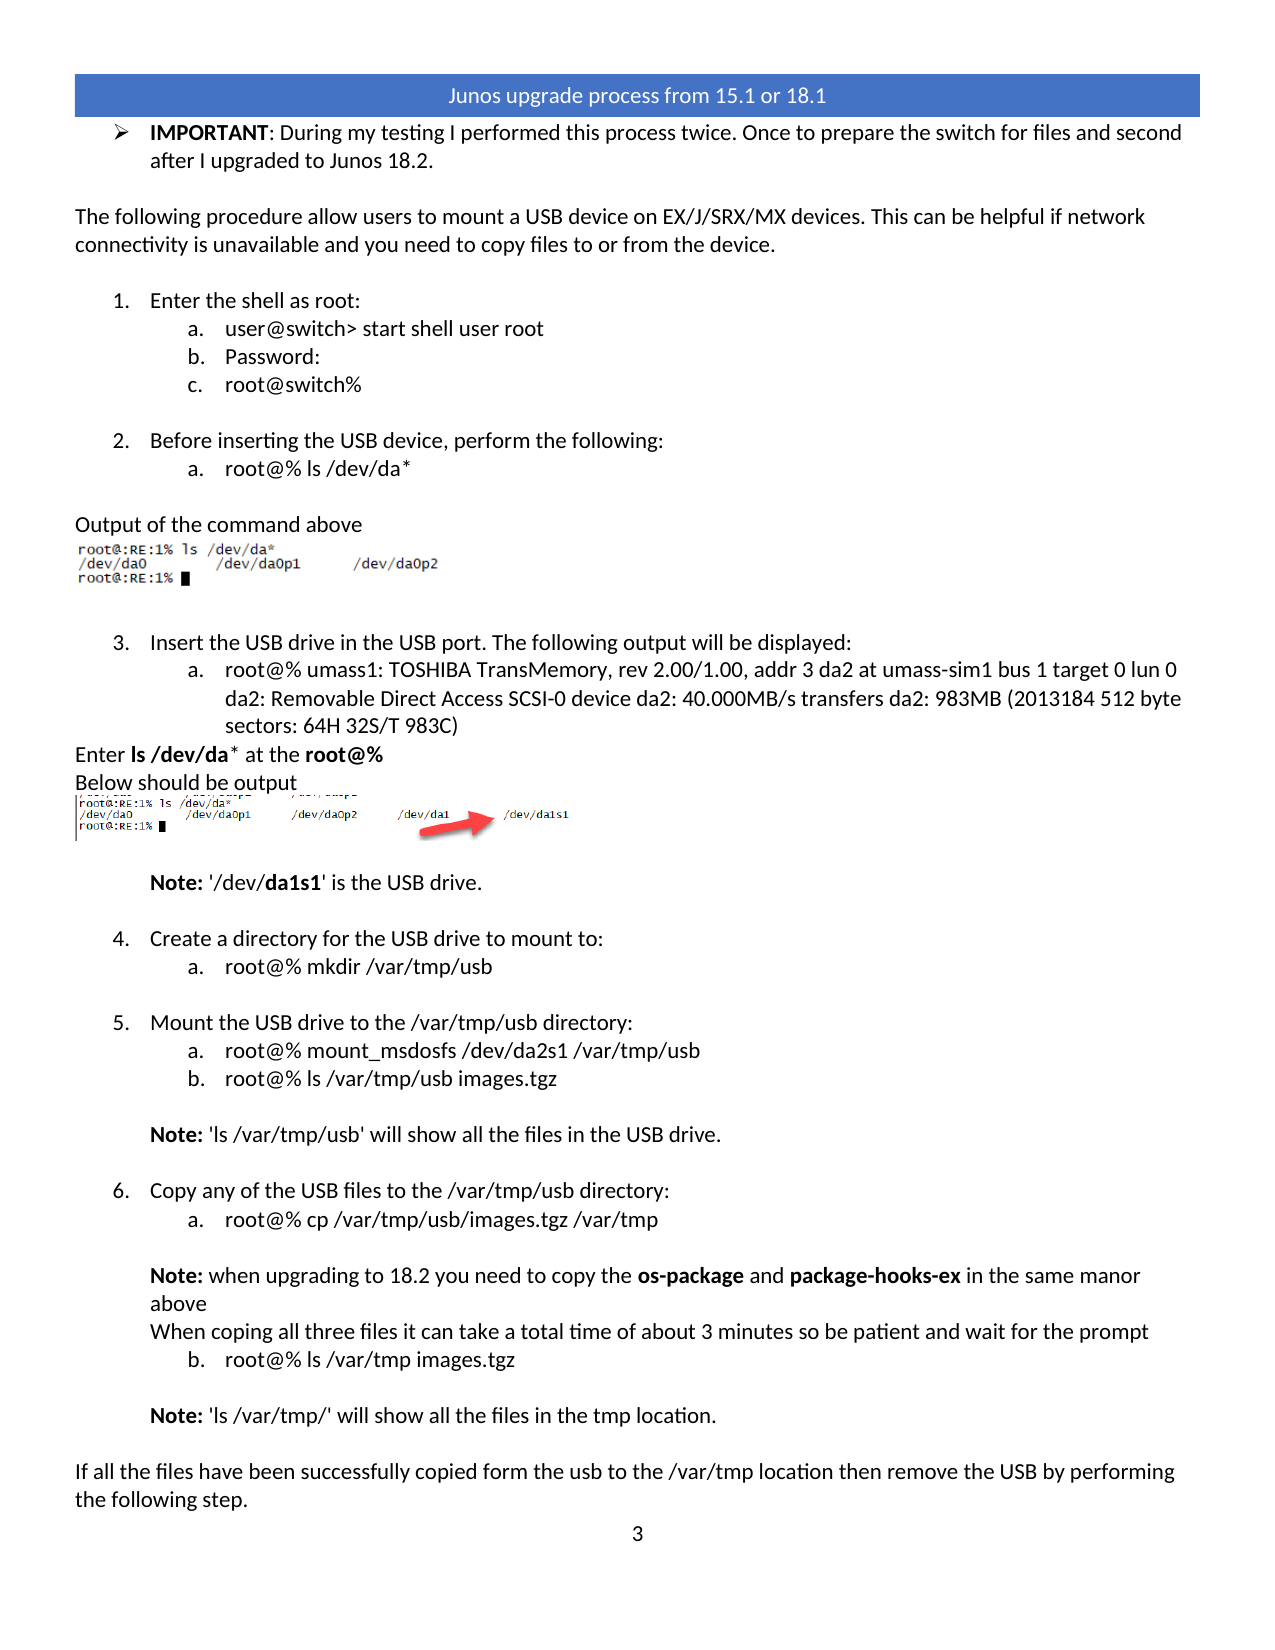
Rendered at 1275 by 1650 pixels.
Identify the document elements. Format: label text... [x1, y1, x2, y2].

picture [75, 795, 597, 841]
text Enter ls /dev/da* at the root@% [75, 740, 1200, 768]
text Note: 'ls /var/tmp/usb' will show all the files in the USB drive. [75, 1121, 1200, 1149]
text If all the files have been successfully copied form the usb to the /var/tmp location then remove the USB by performing the following step. [75, 1457, 1200, 1513]
text Note: '/dev/da1s1' is the USB drive. [75, 868, 1200, 896]
list IMPORTANT: During my testing I performed this process twice. Once to prepare the switch for files and second after I upgraded to Junos 18.2. [112, 117, 1200, 174]
picture [75, 538, 518, 600]
list user@switch> start shell user root [187, 314, 1200, 342]
list Copy any of the USB files to the /var/tmp/usb directory: [112, 1177, 1200, 1205]
list root@% cp /var/tmp/usb/images.tgz /var/tmp [187, 1205, 1200, 1233]
list Mount the USB drive to the /var/tmp/usb directory: [112, 1008, 1200, 1037]
list Password: [187, 342, 1200, 370]
list root@% umass1: TOSHIBA TransMemory, rev 2.00/1.00, addr 3 da2 at umass-sim1 bus 1 target 0 lun 0 da2: Removable Direct Access SCSI-0 device da2: 40.000MB/s transfers da2: 983MB (2013184 512 byte sectors: 64H 32S/T 983C) [187, 656, 1200, 740]
text Note: 'ls /var/tmp/' will show all the files in the tmp location. [150, 1401, 1200, 1429]
text Below should be output [75, 768, 1200, 796]
list Enter the shell as root: [112, 286, 1200, 314]
list root@switch% [187, 370, 1200, 398]
list Before inserting the USB device, perform the following: [112, 426, 1200, 454]
text The following procedure allow users to mount a USB device on EX/J/SRX/MX devices. This can be helpful if network connectivity is unavailable and you need to copy files to or from the device. [75, 202, 1200, 258]
list Create a directory for the USB drive to mount to: [112, 924, 1200, 952]
list root@% ls /dev/da* [187, 454, 1200, 482]
list root@% ls /var/tmp/usb images.tgz [187, 1064, 1200, 1093]
text Note: when upgrading to 18.2 you need to copy the os-package and package-hooks-ex in the same manor above [150, 1261, 1200, 1317]
text When coping all three files it can take a total time of about 3 minutes so be patient and wait for the prompt [75, 1317, 1200, 1345]
list Insert the USB drive in the USB port. The following output will be displayed: [112, 628, 1200, 656]
text Output of the command above [75, 511, 1200, 538]
list root@% mkdir /var/tmp/usb [187, 952, 1200, 981]
list root@% mount_msdosfs /dev/da2s1 /var/tmp/usb [187, 1037, 1200, 1064]
list root@% ls /var/tmp images.tgz [187, 1345, 1200, 1373]
